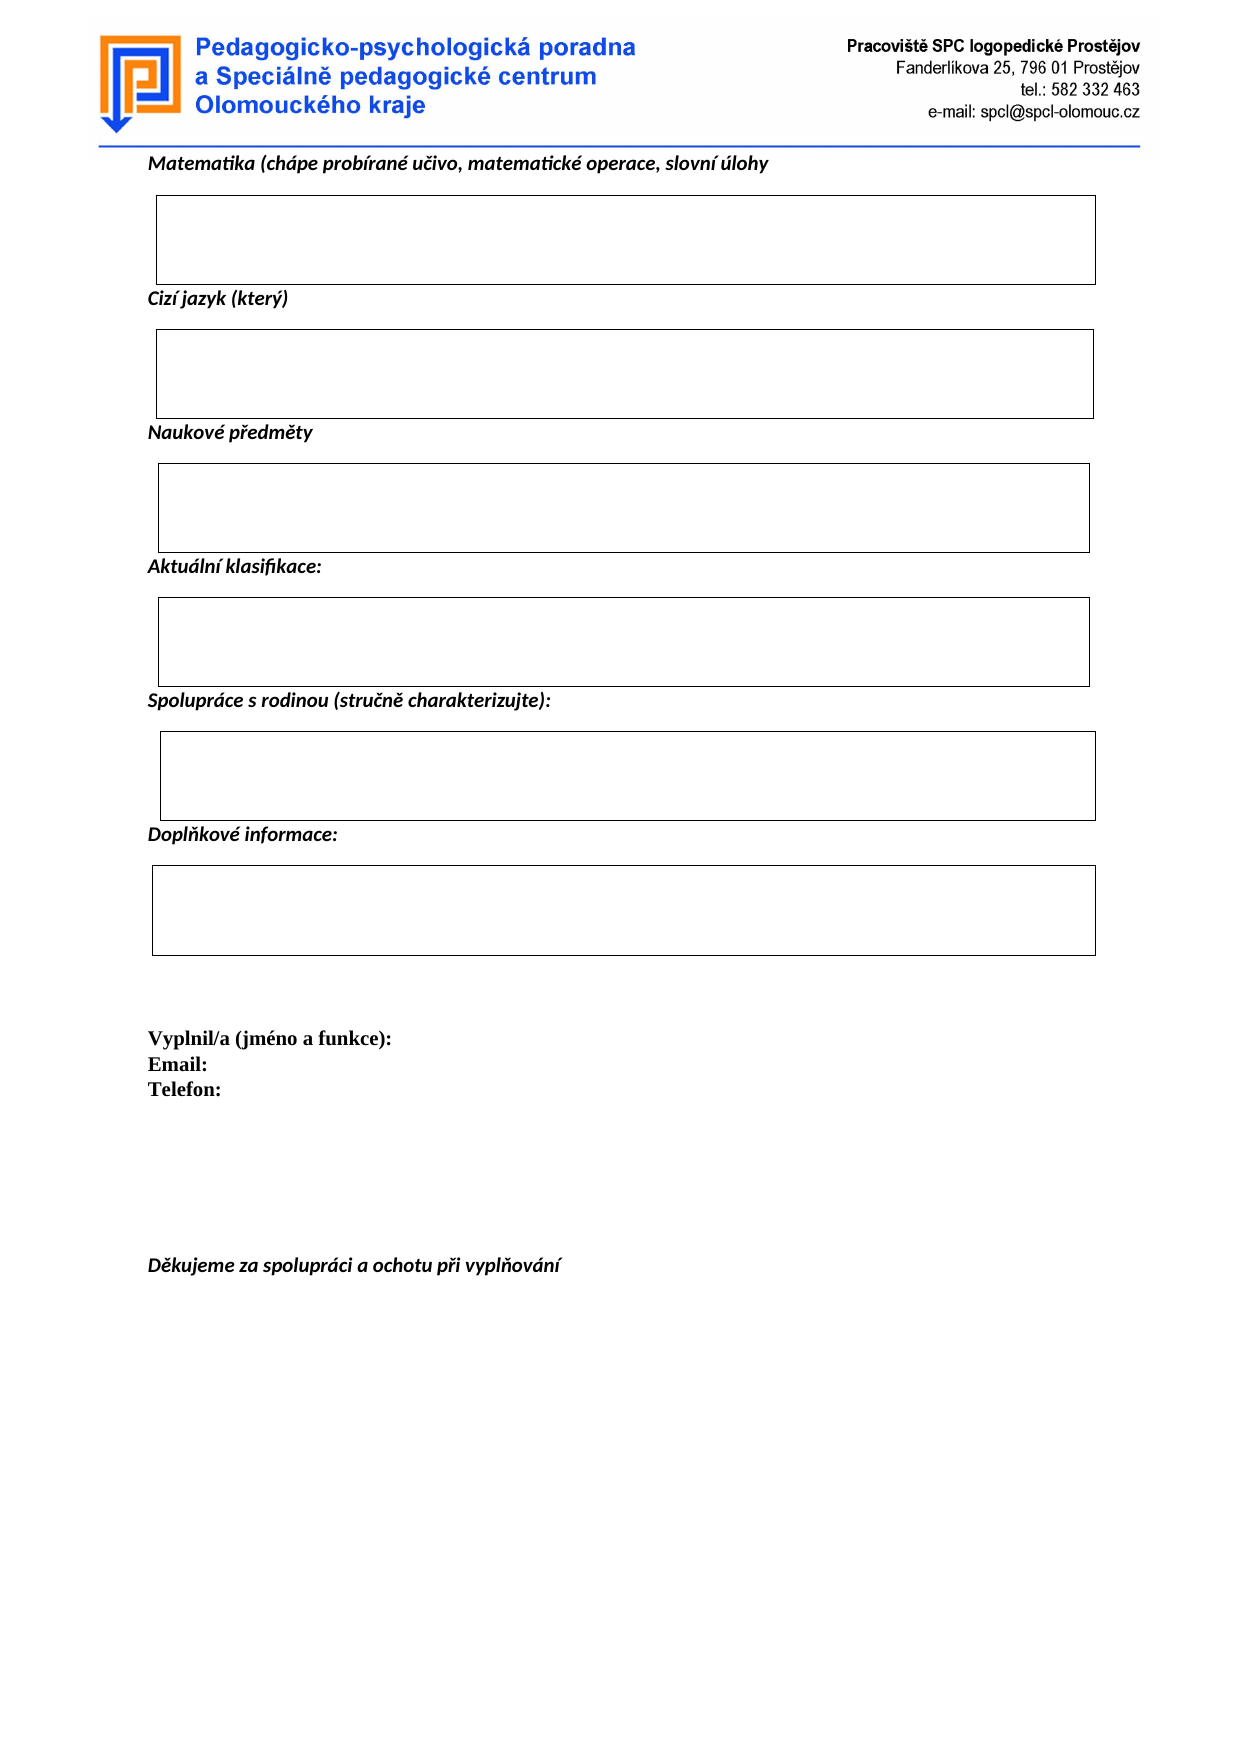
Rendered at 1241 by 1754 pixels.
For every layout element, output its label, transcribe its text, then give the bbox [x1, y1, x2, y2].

table_header [157, 196, 1095, 284]
table_header [153, 866, 1095, 954]
text Cizí jazyk (který) [148, 285, 1093, 310]
picture [82, 16, 1159, 159]
table_header [161, 732, 1095, 820]
list Telefon: [148, 1077, 1093, 1101]
text Doplňkové informace: [148, 821, 1093, 847]
text Matematika (chápe probírané učivo, matematické operace, slovní úlohy [148, 151, 1093, 176]
text Naukové předměty [148, 419, 1093, 444]
table_header [157, 330, 1093, 418]
text Děkujeme za spolupráci a ochotu při vyplňování [148, 1252, 1093, 1278]
table_header [159, 464, 1089, 552]
table_header [159, 598, 1089, 686]
text Aktuální klasifikace: [148, 553, 1093, 578]
list Vyplnil/a (jméno a funkce): [148, 1026, 1093, 1049]
list Email: [148, 1051, 1093, 1076]
text Spolupráce s rodinou (stručně charakterizujte): [148, 687, 1093, 713]
